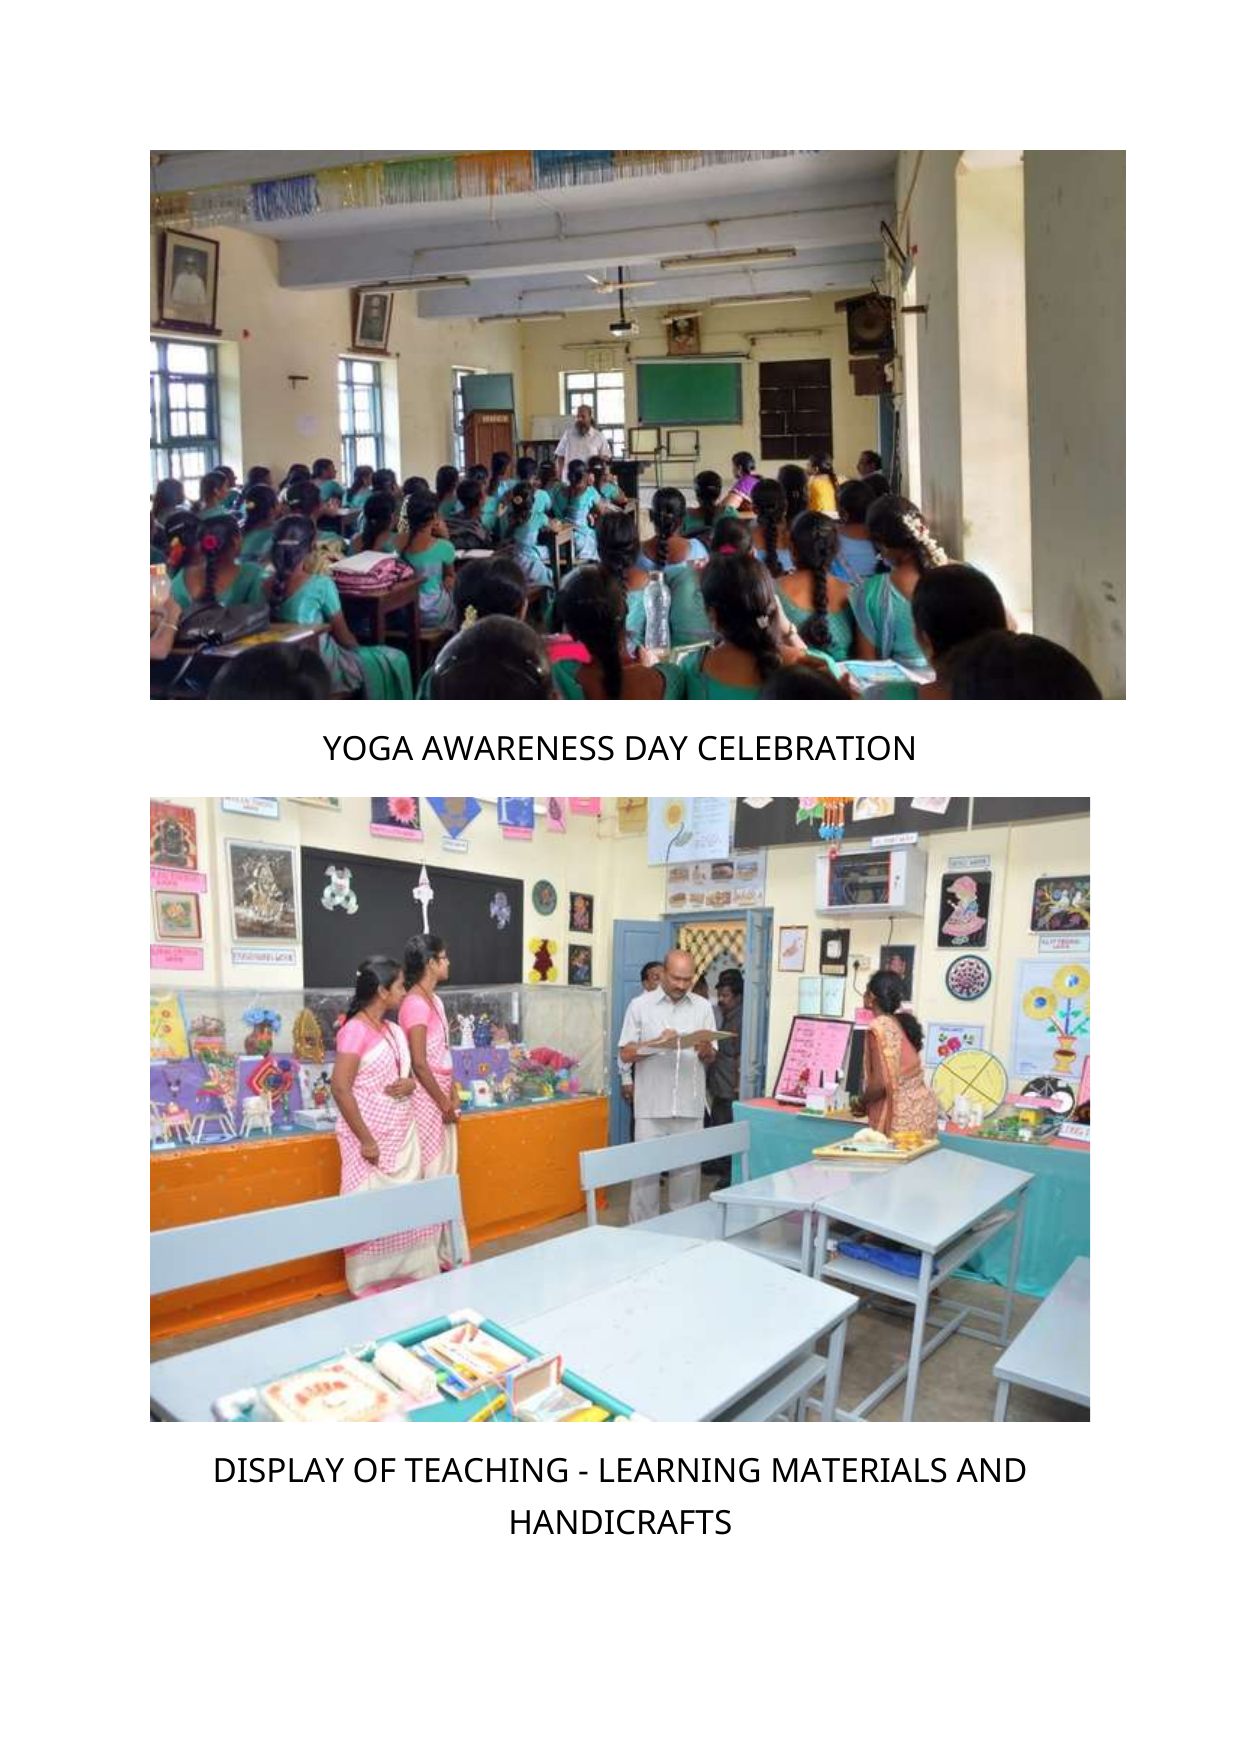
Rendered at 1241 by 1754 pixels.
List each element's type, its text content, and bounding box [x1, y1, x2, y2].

picture [150, 797, 1091, 1422]
text DISPLAY OF TEACHING - LEARNING MATERIALS AND HANDICRAFTS [150, 1447, 1090, 1544]
picture [150, 150, 1126, 700]
text YOGA AWARENESS DAY CELEBRATION [150, 724, 1090, 770]
